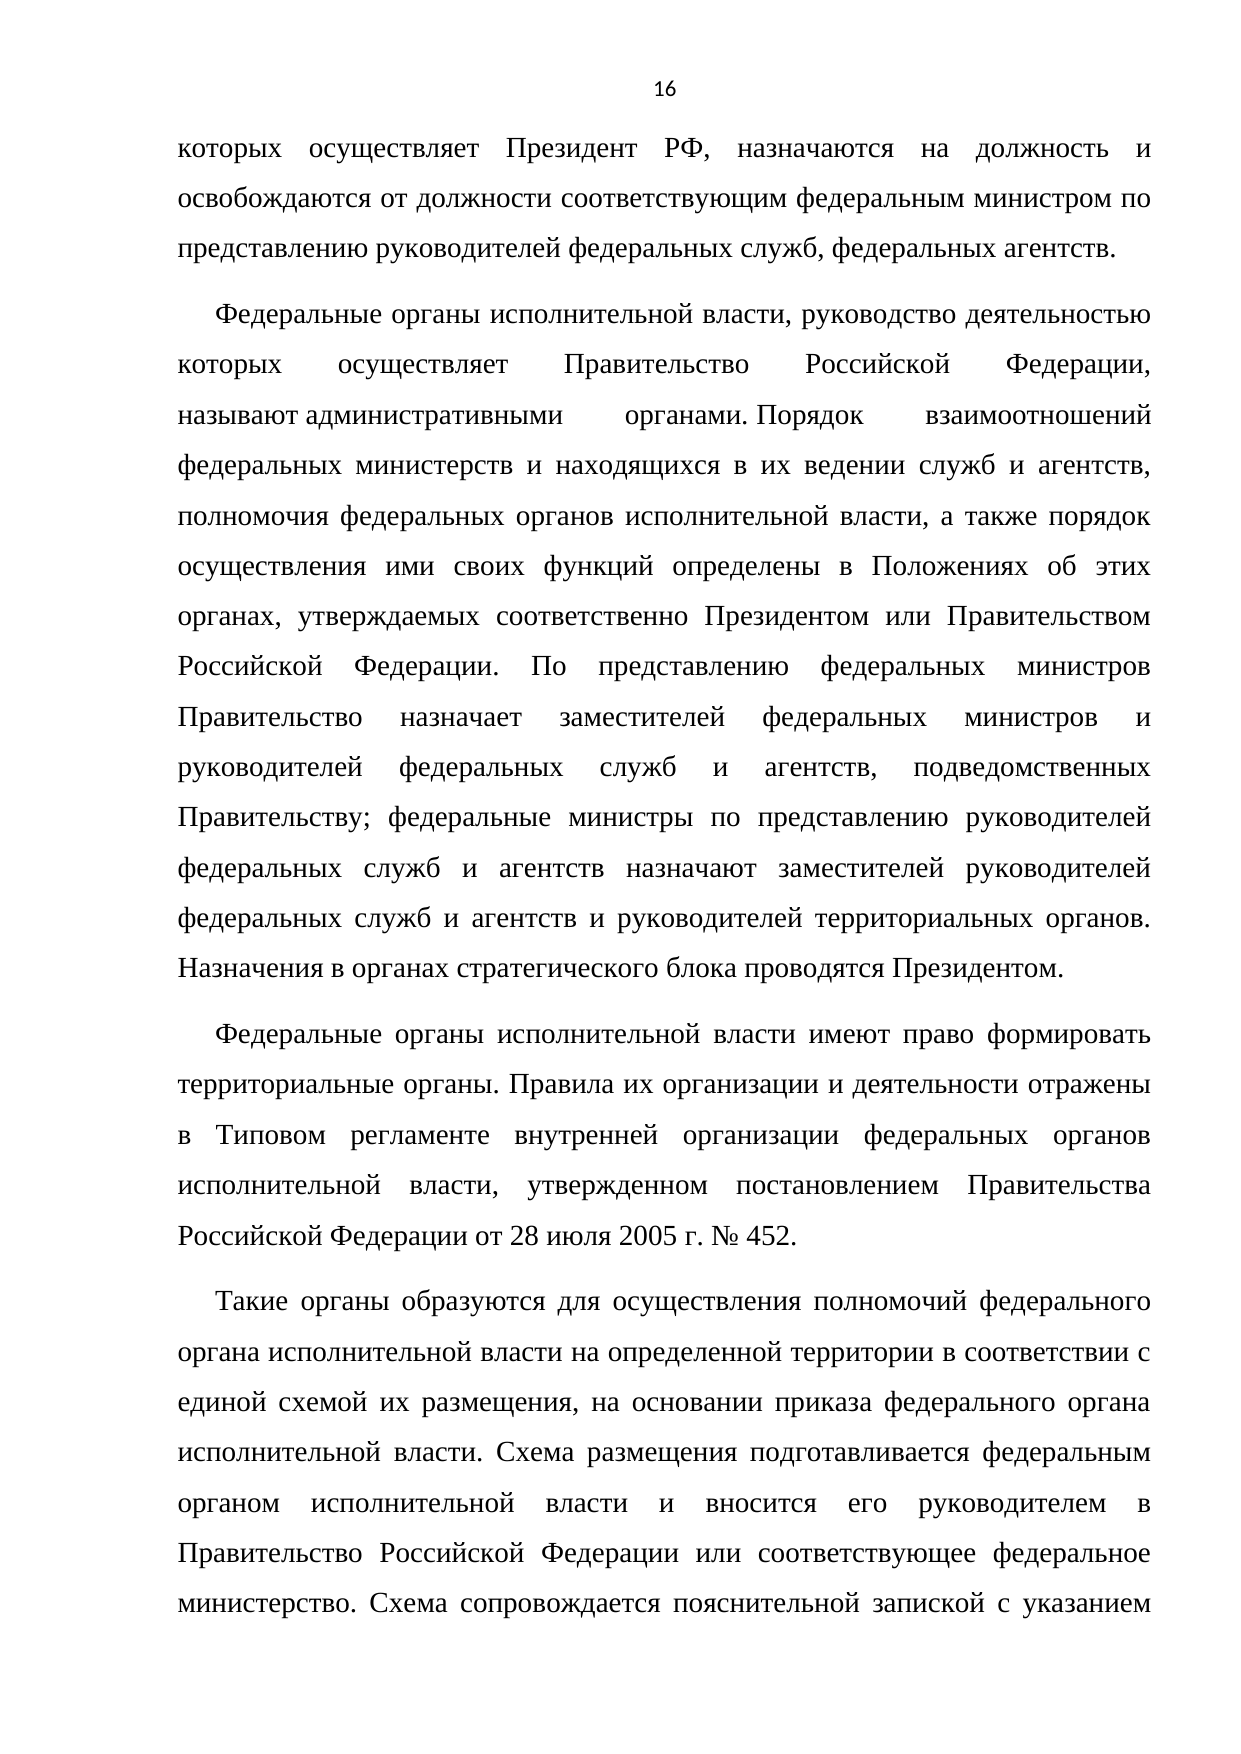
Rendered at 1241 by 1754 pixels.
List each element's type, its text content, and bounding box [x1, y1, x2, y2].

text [177, 130, 1152, 264]
text Федеральные органы исполнительной власти, руководство деятельностью которых осуществляет Правительство Российской Федерации, называют административными органами. Порядок взаимоотношений федеральных министерств и находящихся в их ведении служб и агентств, полномочия федеральных органов исполнительной власти, а также порядок осуществления ими своих функций определены в Положениях об этих органах, утверждаемых соответственно Президентом или Правительством Российской Федерации. По представлению федеральных министров Правительство назначает заместителей федеральных министров и руководителей федеральных служб и агентств, подведомственных Правительству; федеральные министры по представлению руководителей федеральных служб и агентств назначают заместителей руководителей федеральных служб и агентств и руководителей территориальных органов. Назначения в органах стратегического блока проводятся Президентом. [177, 296, 1152, 984]
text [177, 1283, 1152, 1619]
text Федеральные органы исполнительной власти имеют право формировать территориальные органы. Правила их организации и деятельности отражены в Типовом регламенте внутренней организации федеральных органов исполнительной власти, утвержденном постановлением Правительства Российской Федерации от 28 июля 2005 г. № 452. [177, 1016, 1152, 1251]
